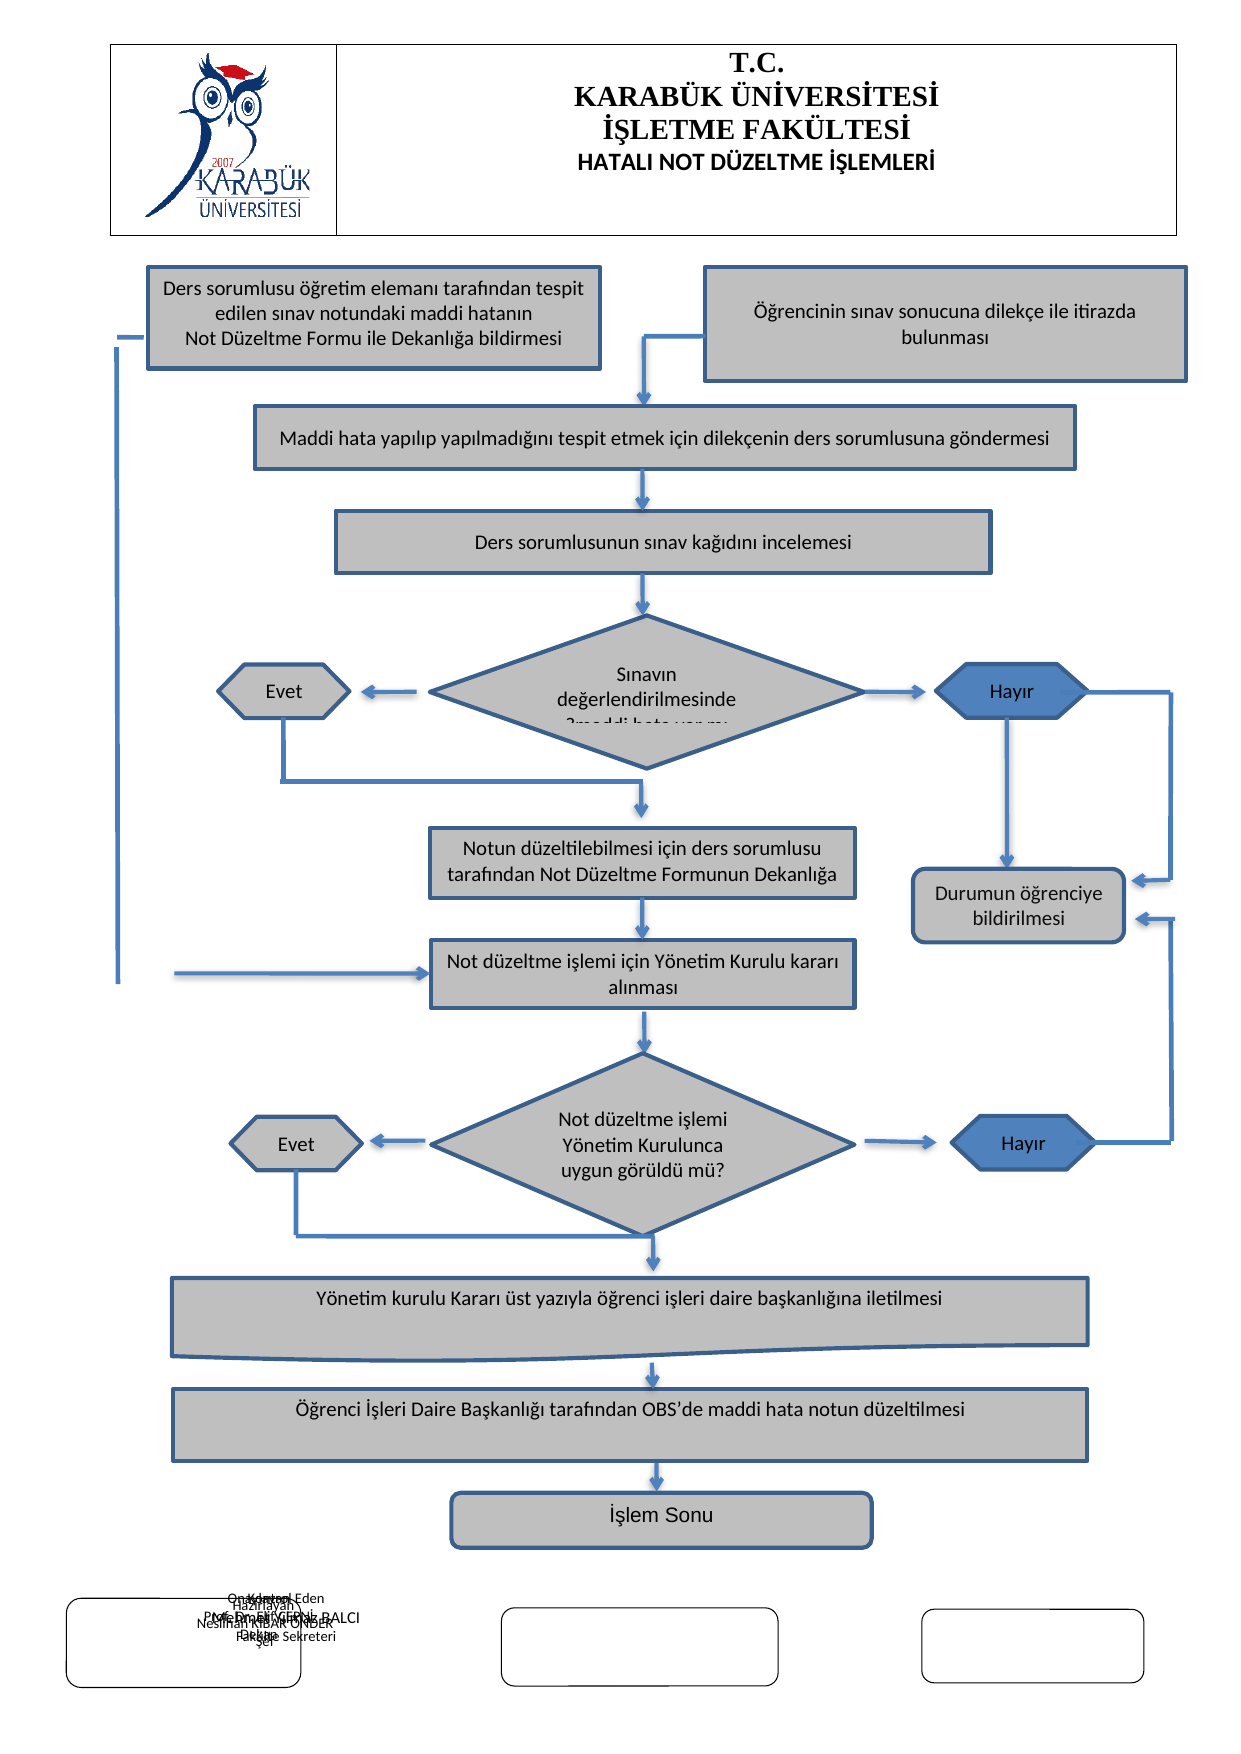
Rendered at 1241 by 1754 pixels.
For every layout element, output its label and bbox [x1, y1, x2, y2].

picture [140, 53, 310, 216]
